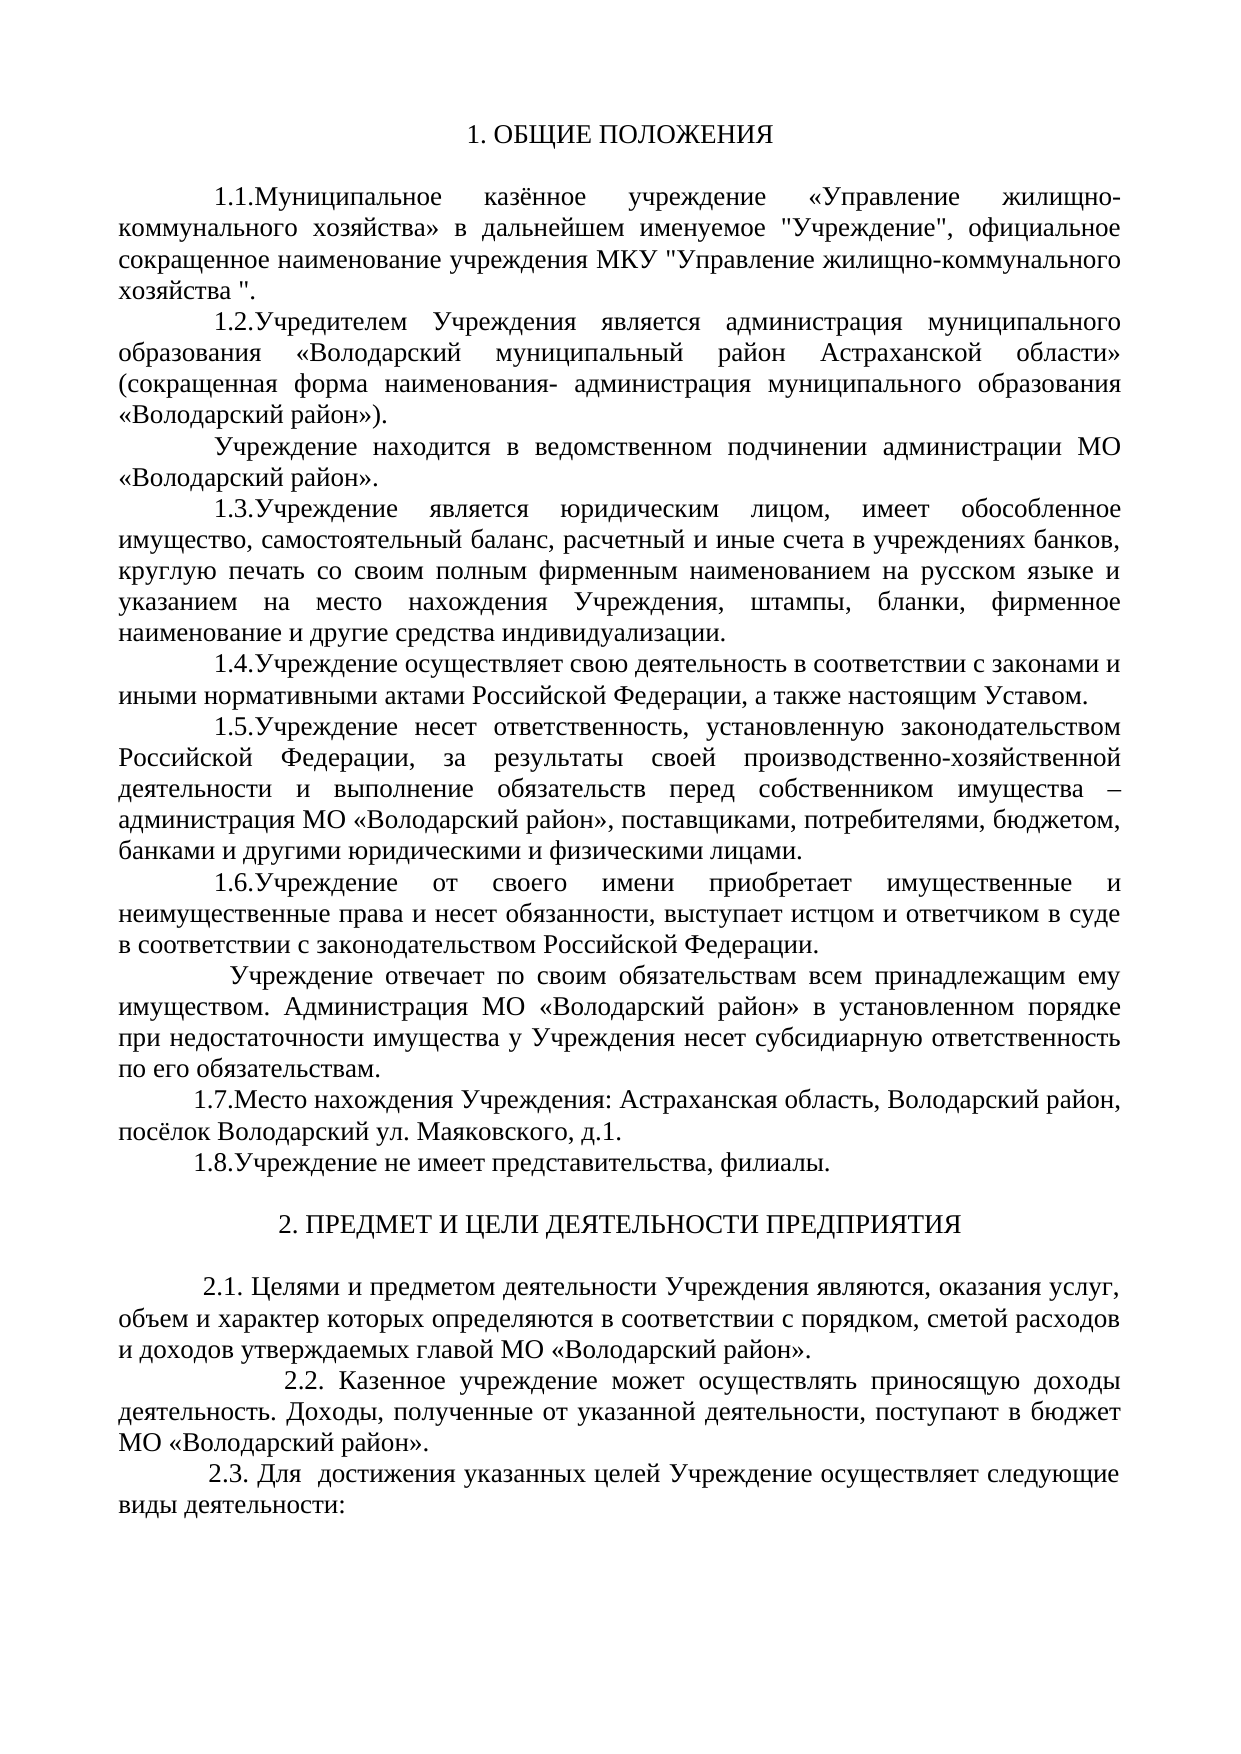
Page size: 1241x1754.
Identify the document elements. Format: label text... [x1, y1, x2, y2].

text 2.1. Целями и предметом деятельности Учреждения являются, оказания услуг, объем и характер которых определяются в соответствии с порядком, сметой расходов и доходов утверждаемых главой МО «Володарский район». [118, 1271, 1122, 1364]
text 1.4.Учреждение осуществляет свою деятельность в соответствии с законами и иными нормативными актами Российской Федерации, а также настоящим Уставом. [118, 648, 1122, 710]
text 2.2. Казенное учреждение может осуществлять приносящую доходы деятельность. Доходы, полученные от указанной деятельности, поступают в бюджет МО «Володарский район». [118, 1364, 1122, 1457]
text 1.3.Учреждение является юридическим лицом, имеет обособленное имущество, самостоятельный баланс, расчетный и иные счета в учреждениях банков, круглую печать со своим полным фирменным наименованием на русском языке и указанием на место нахождения Учреждения, штампы, бланки, фирменное наименование и другие средства индивидуализации. [118, 492, 1122, 648]
text 1.5.Учреждение несет ответственность, установленную законодательством Российской Федерации, за результаты своей производственно-хозяйственной деятельности и выполнение обязательств перед собственником имущества – администрация МО «Володарский район», поставщиками, потребителями, бюджетом, банками и другими юридическими и физическими лицами. [118, 710, 1122, 866]
text 1. ОБЩИЕ ПОЛОЖЕНИЯ [118, 118, 1122, 149]
text 2. ПРЕДМЕТ И ЦЕЛИ ДЕЯТЕЛЬНОСТИ ПРЕДПРИЯТИЯ [118, 1208, 1122, 1239]
text 1.7.Место нахождения Учреждения: Астраханская область, Володарский район, посёлок Володарский ул. Маяковского, д.1. [118, 1084, 1122, 1146]
text 2.3. Для достижения указанных целей Учреждение осуществляет следующие виды деятельности: [118, 1457, 1122, 1520]
text Учреждение отвечает по своим обязательствам всем принадлежащим ему имуществом. Администрация МО «Володарский район» в установленном порядке при недостаточности имущества у Учреждения несет субсидиарную ответственность по его обязательствам. [118, 959, 1122, 1084]
text 1.1.Муниципальное казённое учреждение «Управление жилищно-коммунального хозяйства» в дальнейшем именуемое "Учреждение", официальное сокращенное наименование учреждения МКУ "Управление жилищно-коммунального хозяйства ". [118, 180, 1122, 305]
text Учреждение находится в ведомственном подчинении администрации МО «Володарский район». [118, 429, 1122, 492]
text 1.6.Учреждение от своего имени приобретает имущественные и неимущественные права и несет обязанности, выступает истцом и ответчиком в суде в соответствии с законодательством Российской Федерации. [118, 866, 1122, 959]
text 1.2.Учредителем Учреждения является администрация муниципального образования «Володарский муниципальный район Астраханской области» (сокращенная форма наименования- администрация муниципального образования «Володарский район»). [118, 305, 1122, 429]
text 1.8.Учреждение не имеет представительства, филиалы. [118, 1146, 1122, 1177]
